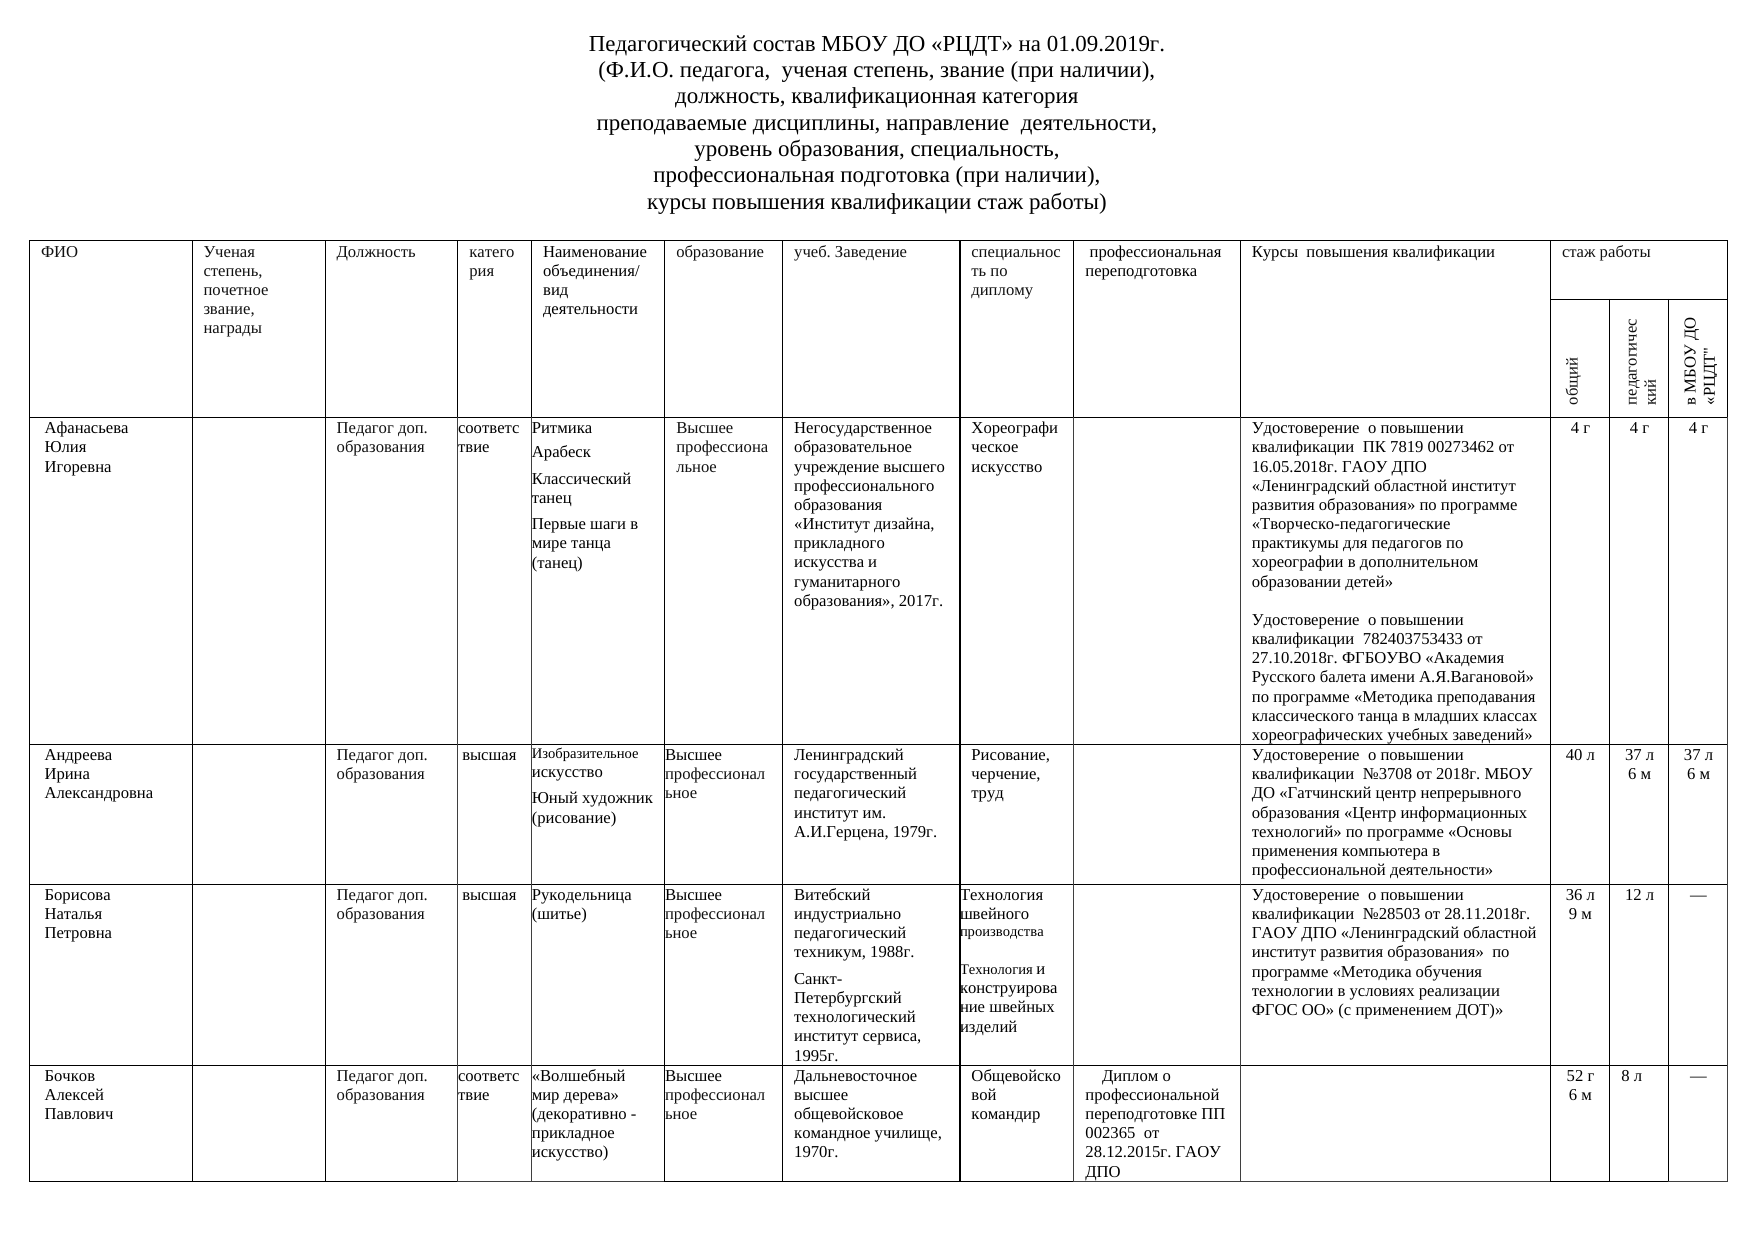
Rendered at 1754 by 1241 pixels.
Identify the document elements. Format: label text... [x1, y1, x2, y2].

table_cell Педагог доп. образования [326, 418, 457, 744]
table_cell Высшее профессиональное [665, 418, 782, 744]
table_cell 40 л [1551, 745, 1609, 884]
table_cell Удостоверение о повышении квалификации ПК 7819 00273462 от 16.05.2018г. ГАОУ ДПО «Ленинградский областной институт развития образования» по программе «Творческо-педагогические практикумы для педагогов по хореографии в дополнительном образовании детей» Удостоверение о повышении квалификации 782403753433 от 27.10.2018г. ФГБОУВО «Академия Русского балета имени А.Я.Вагановой» по программе «Методика преподавания классического танца в младших классах хореографических учебных заведений» [1241, 418, 1550, 744]
table_cell — [1669, 1066, 1727, 1181]
table_cell Педагог доп. образования [326, 885, 457, 1064]
table_cell [1241, 1066, 1550, 1181]
table_cell [1074, 418, 1240, 744]
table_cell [1074, 1066, 1240, 1181]
table_cell Удостоверение о повышении квалификации №3708 от 2018г. МБОУ ДО «Гатчинский центр непрерывного образования «Центр информационных технологий» по программе «Основы применения компьютера в профессиональной деятельности» [1241, 745, 1550, 884]
table_cell Ритмика Арабеск Классический танец Первые шаги в мире танца (танец) [532, 418, 664, 744]
table_cell [1074, 885, 1240, 1064]
table_cell соответствие [458, 418, 531, 744]
table_cell соответствие [458, 1066, 531, 1181]
table_header Курсы повышения квалификации [1241, 241, 1550, 417]
text преподаваемые дисциплины, направление деятельности, [118, 109, 1636, 135]
table_cell Витебский индустриально педагогический техникум, 1988г. Санкт-Петербургский технологический институт сервиса, 1995г. [783, 885, 959, 1064]
table_cell Ленинградский государственный педагогический институт им. А.И.Герцена, 1979г. [783, 745, 959, 884]
table_cell [193, 418, 325, 744]
table_cell Педагог доп. образования [326, 745, 457, 884]
table_cell — [1669, 885, 1727, 1064]
text Педагогический состав МБОУ ДО «РЦДТ» на 01.09.2019г. [118, 29, 1636, 56]
table_cell [193, 745, 325, 884]
table_header Ученая степень, почетное звание, награды [193, 241, 325, 417]
table_cell Борисова Наталья Петровна [30, 885, 192, 1064]
table_cell 52 г 6 м [1551, 1066, 1609, 1181]
text курсы повышения квалификации стаж работы) [118, 188, 1636, 214]
table_cell 37 л 6 м [1610, 745, 1668, 884]
table_header ФИО [30, 241, 192, 417]
table_cell [193, 1066, 325, 1181]
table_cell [326, 1066, 457, 1181]
table_cell 36 л 9 м [1551, 885, 1609, 1064]
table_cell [961, 1066, 1073, 1181]
table_header Наименование объединения/ вид деятельности [532, 241, 664, 417]
table_cell [458, 299, 531, 417]
text должность, квалификационная категория [118, 82, 1636, 109]
table_cell Удостоверение о повышении квалификации №28503 от 28.11.2018г. ГАОУ ДПО «Ленинградский областной институт развития образования» по программе «Методика обучения технологии в условиях реализации ФГОС ОО» (с применением ДОТ)» [1241, 885, 1550, 1064]
table_cell в МБОУ ДО «РЦДТ" [1669, 300, 1727, 417]
table_cell Рисование, черчение, труд [961, 745, 1073, 884]
table_header образование [665, 241, 782, 417]
table_header специальность по диплому [961, 241, 1073, 417]
table_cell 4 г [1551, 418, 1609, 744]
table_cell 12 л [1610, 885, 1668, 1064]
table_header Должность [326, 241, 457, 417]
table_cell Андреева Ирина Александровна [30, 745, 192, 884]
table_cell высшая [458, 885, 531, 1064]
table_cell Афанасьева Юлия Игоревна [30, 418, 192, 744]
table_header учеб. Заведение [783, 241, 959, 417]
table_cell Технология швейного производства Технология и конструирование швейных изделий [961, 885, 1073, 1064]
table_cell 8 л [1610, 1066, 1668, 1181]
table_cell 37 л 6 м [1669, 745, 1727, 884]
table_cell высшая [458, 745, 531, 884]
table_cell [665, 1066, 782, 1181]
table_cell [1074, 745, 1240, 884]
table_header профессиональная переподготовка [1074, 241, 1240, 417]
table_header стаж работы [1551, 241, 1727, 299]
table_cell педагогический [1610, 300, 1668, 417]
text профессиональная подготовка (при наличии), [118, 161, 1636, 188]
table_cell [532, 1066, 664, 1181]
table_header категория [458, 241, 531, 299]
table_cell общий [1551, 300, 1609, 417]
table_cell Изобразительное искусство Юный художник (рисование) [532, 745, 664, 884]
table_cell Хореографическое искусство [961, 418, 1073, 744]
table_cell Высшее профессиональное [665, 885, 782, 1064]
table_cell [30, 1066, 192, 1181]
table_cell Высшее профессиональное [665, 745, 782, 884]
table_cell Негосударственное образовательное учреждение высшего профессионального образования «Институт дизайна, прикладного искусства и гуманитарного образования», 2017г. [783, 418, 959, 744]
text (Ф.И.О. педагога, ученая степень, звание (при наличии), [118, 56, 1636, 82]
table_cell [193, 885, 325, 1064]
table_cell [783, 1066, 959, 1181]
table_cell Рукодельница (шитье) [532, 885, 664, 1064]
text уровень образования, специальность, [118, 135, 1636, 161]
table_cell 4 г [1610, 418, 1668, 744]
table_cell 4 г [1669, 418, 1727, 744]
